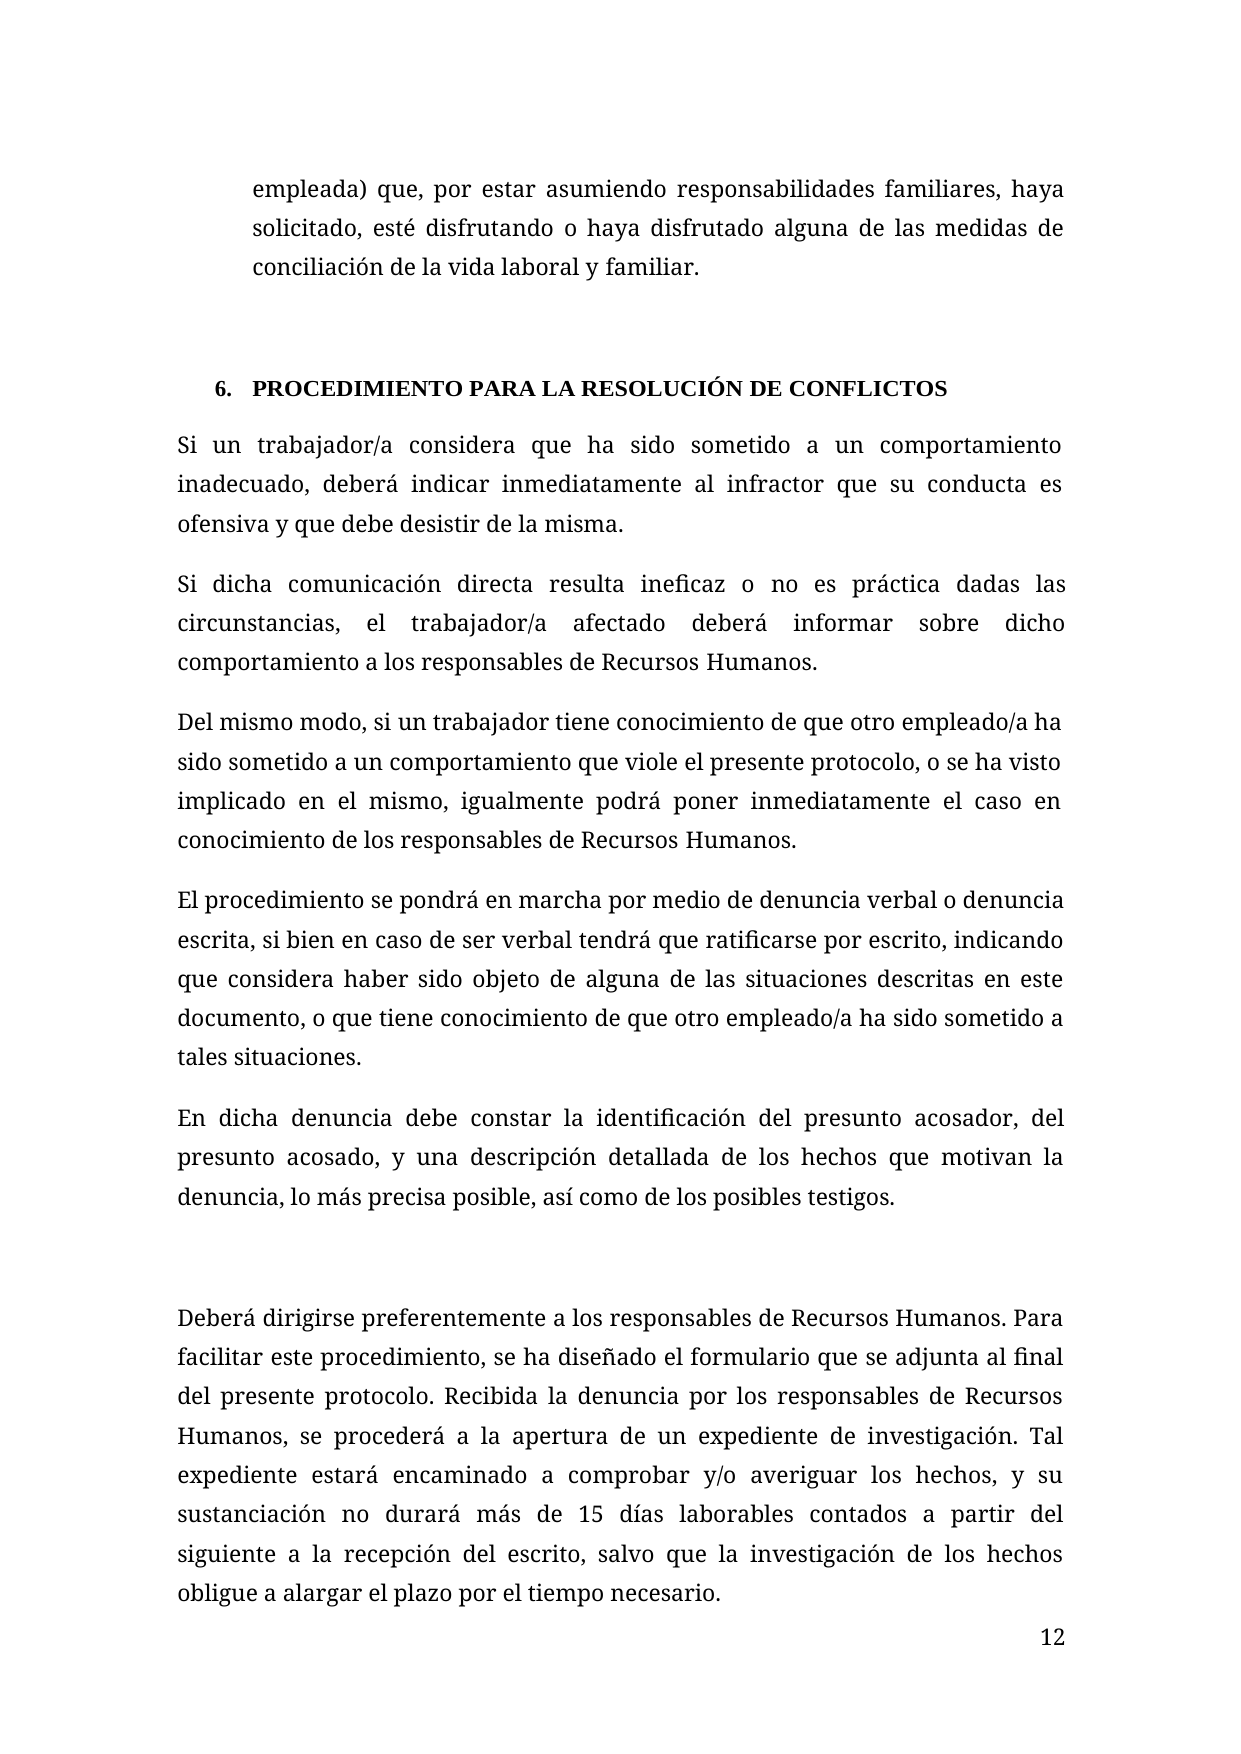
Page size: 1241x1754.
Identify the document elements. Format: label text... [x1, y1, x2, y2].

list PROCEDIMIENTO PARA LA RESOLUCIÓN DE CONFLICTOS [214, 375, 1080, 402]
text Deberá dirigirse preferentemente a los responsables de Recursos Humanos. Para facilitar este procedimiento, se ha diseñado el formulario que se adjunta al final del presente protocolo. Recibida la denuncia por los responsables de Recursos Humanos, se procederá a la apertura de un expediente de investigación. Tal expediente estará encaminado a comprobar y/o averiguar los hechos, y su sustanciación no durará más de 15 días laborables contados a partir del siguiente a la recepción del escrito, salvo que la investigación de los hechos obligue a alargar el plazo por el tiempo necesario. [177, 1302, 1064, 1608]
text En dicha denuncia debe constar la identificación del presunto acosador, del presunto acosado, y una descripción detallada de los hechos que motivan la denuncia, lo más precisa posible, así como de los posibles testigos. [177, 1102, 1065, 1212]
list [214, 173, 1065, 282]
text Del mismo modo, si un trabajador tiene conocimiento de que otro empleado/a ha sido sometido a un comportamiento que viole el presente protocolo, o se ha visto implicado en el mismo, igualmente podrá poner inmediatamente el caso en conocimiento de los responsables de Recursos Humanos. [177, 706, 1063, 856]
text Si un trabajador/a considera que ha sido sometido a un comportamiento inadecuado, deberá indicar inmediatamente al infractor que su conducta es ofensiva y que debe desistir de la misma. [177, 429, 1063, 539]
text El procedimiento se pondrá en marcha por medio de denuncia verbal o denuncia escrita, si bien en caso de ser verbal tendrá que ratificarse por escrito, indicando que considera haber sido objeto de alguna de las situaciones descritas en este documento, o que tiene conocimiento de que otro empleado/a ha sido sometido a tales situaciones. [177, 884, 1065, 1072]
text Si dicha comunicación directa resulta ineficaz o no es práctica dadas las circunstancias, el trabajador/a afectado deberá informar sobre dicho comportamiento a los responsables de Recursos Humanos. [177, 567, 1066, 677]
